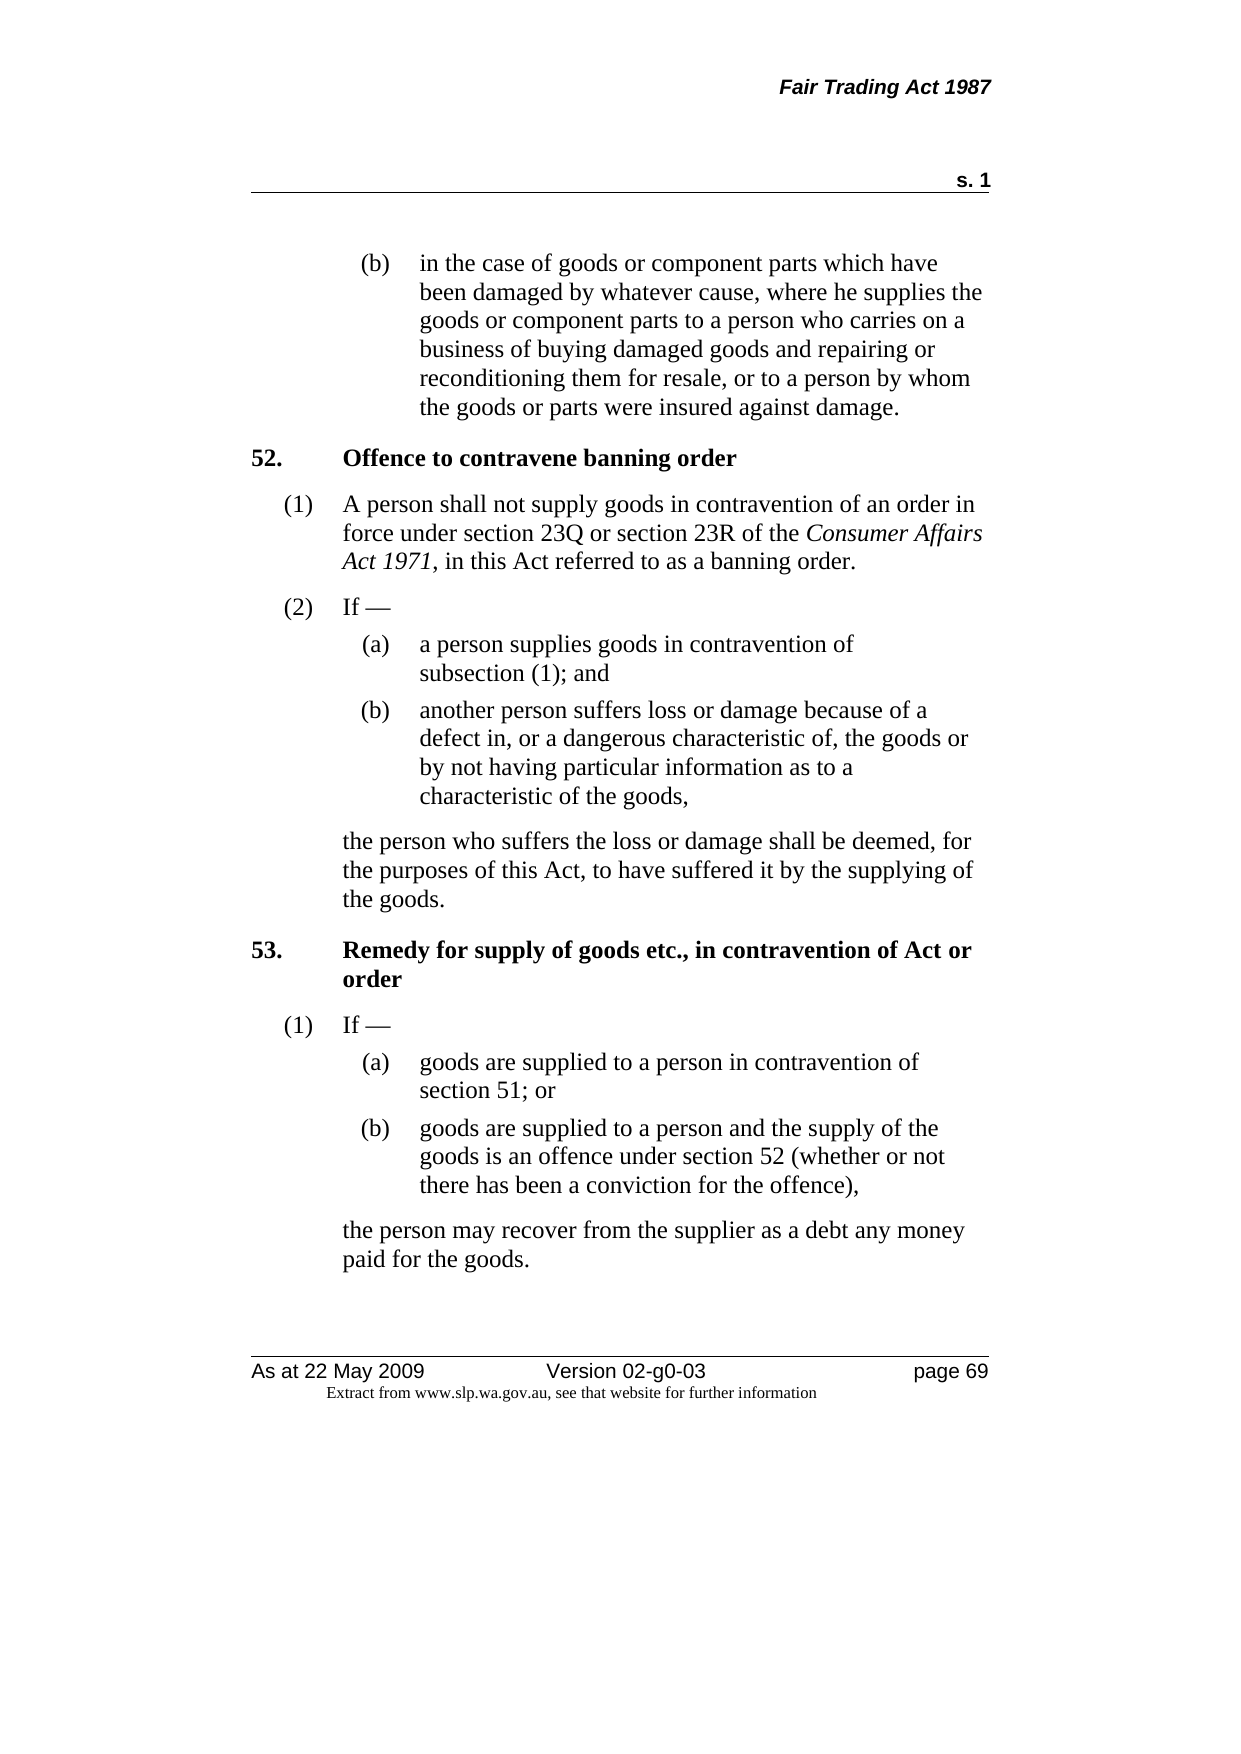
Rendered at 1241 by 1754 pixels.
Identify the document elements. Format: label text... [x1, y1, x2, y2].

text (a) goods are supplied to a person in contravention of section 51; or [251, 1047, 989, 1104]
subtitle 53. Remedy for supply of goods etc., in contravention of Act or order [251, 936, 989, 993]
text the person who suffers the loss or damage shall be deemed, for the purposes of this Act, to have suffered it by the supplying of the goods. [251, 826, 989, 913]
text (b) in the case of goods or component parts which have been damaged by whatever cause, where he supplies the goods or component parts to a person who carries on a business of buying damaged goods and repairing or reconditioning them for resale, or to a person by whom the goods or parts were insured against damage. [251, 248, 989, 421]
text (b) another person suffers loss or damage because of a defect in, or a dangerous characteristic of, the goods or by not having particular information as to a characteristic of the goods, [251, 695, 989, 810]
text (a) a person supplies goods in contravention of subsection (1); and [251, 629, 989, 686]
subtitle 52. Offence to contravene banning order [251, 443, 989, 472]
text (2) If — [251, 592, 989, 621]
text (1) If — [251, 1010, 989, 1038]
text (1) A person shall not supply goods in contravention of an order in force under section 23Q or section 23R of the Consumer Affairs Act 1971, in this Act referred to as a banning order. [251, 489, 989, 575]
text the person may recover from the supplier as a debt any money paid for the goods. [251, 1216, 989, 1273]
text (b) goods are supplied to a person and the supply of the goods is an offence under section 52 (whether or not there has been a conviction for the offence), [251, 1113, 989, 1199]
